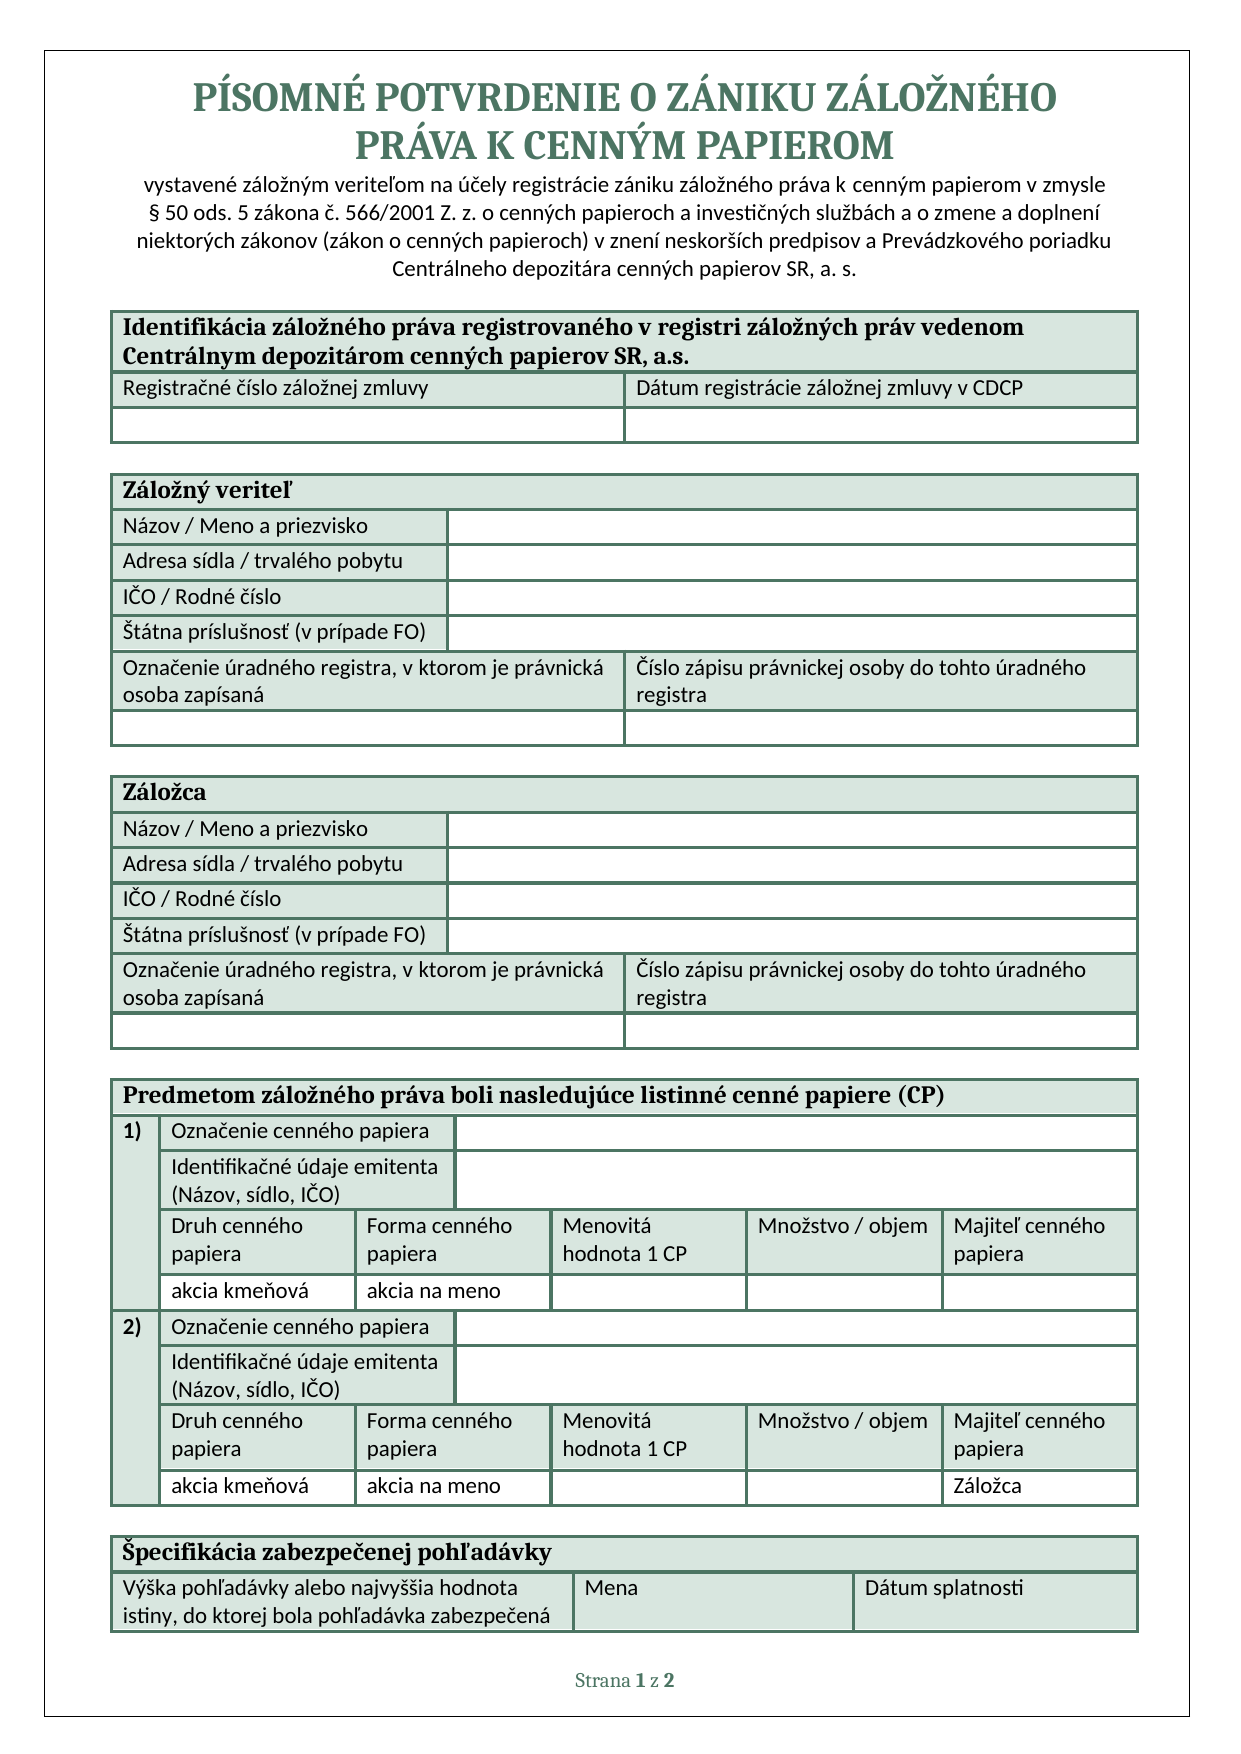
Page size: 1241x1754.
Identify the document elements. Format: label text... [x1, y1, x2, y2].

table_cell [449, 814, 1136, 846]
text vystavené záložným veriteľom na účely registrácie zániku záložného práva k cenným papierom v zmysle § 50 ods. 5 zákona č. 566/2001 Z. z. o cenných papieroch a investičných službách a o zmene a doplnení niektorých zákonov (zákon o cenných papieroch) v znení neskorších predpisov a Prevádzkového poriadku Centrálneho depozitára cenných papierov SR, a. s. [127, 170, 1122, 282]
table_cell Množstvo / objem [748, 1406, 941, 1468]
table_cell Dátum registrácie záložnej zmluvy v CDCP [626, 374, 1136, 406]
table_cell Množstvo / objem [748, 1211, 941, 1273]
table_cell [449, 511, 1136, 543]
table_cell [449, 885, 1136, 917]
table_cell Záložca [944, 1472, 1136, 1504]
table_cell Majiteľ cenného papiera [944, 1211, 1136, 1273]
table_header Záložca [113, 778, 1136, 811]
table_cell [449, 582, 1136, 614]
table_cell Mena [575, 1574, 852, 1629]
table_cell akcia na meno [357, 1472, 549, 1504]
table_header Špecifikácia zabezpečenej pohľadávky [113, 1538, 1136, 1570]
table_cell Forma cenného papiera [357, 1406, 549, 1468]
table_cell [113, 1117, 158, 1309]
table_cell Číslo zápisu právnickej osoby do tohto úradného registra [626, 653, 1136, 709]
table_cell Identifikačné údaje emitenta (Názov, sídlo, IČO) [161, 1152, 453, 1208]
table_cell akcia kmeňová [161, 1472, 354, 1504]
table_cell [553, 1472, 745, 1504]
table_cell [449, 849, 1136, 881]
table_cell Druh cenného papiera [161, 1211, 354, 1273]
subtitle PÍSOMNÉ POTVRDENIE O ZÁNIKU ZÁLOŽNÉHO PRÁVA K CENNÝM PAPIEROM [127, 74, 1122, 170]
table_cell Forma cenného papiera [357, 1211, 549, 1273]
table_cell Registračné číslo záložnej zmluvy [113, 374, 623, 406]
table_cell Adresa sídla / trvalého pobytu [113, 546, 446, 579]
table_cell Dátum splatnosti [855, 1574, 1136, 1629]
table_cell IČO / Rodné číslo [113, 885, 446, 917]
table_cell Menovitá hodnota 1 CP [553, 1211, 745, 1273]
table_cell akcia kmeňová [161, 1276, 354, 1309]
table_cell Označenie úradného registra, v ktorom je právnická osoba zapísaná [113, 955, 623, 1011]
table_header Predmetom záložného práva boli nasledujúce listinné cenné papiere (CP) [113, 1081, 1136, 1113]
table_cell Označenie úradného registra, v ktorom je právnická osoba zapísaná [113, 653, 623, 709]
table_cell [553, 1276, 745, 1309]
table_cell [113, 409, 623, 441]
table_cell Menovitá hodnota 1 CP [553, 1406, 745, 1468]
table_cell [626, 409, 1136, 441]
table_cell [748, 1472, 941, 1504]
table_header Záložný veriteľ [113, 476, 1136, 508]
table_cell Číslo zápisu právnickej osoby do tohto úradného registra [626, 955, 1136, 1011]
table_cell [449, 920, 1136, 952]
table_cell IČO / Rodné číslo [113, 582, 446, 614]
table_cell [457, 1152, 1136, 1208]
table_cell Druh cenného papiera [161, 1406, 354, 1468]
table_cell [113, 1312, 158, 1504]
table_cell [626, 712, 1136, 744]
table_cell [449, 617, 1136, 649]
table_cell [457, 1347, 1136, 1403]
table_cell Výška pohľadávky alebo najvyššia hodnota istiny, do ktorej bola pohľadávka zabezpečená [113, 1574, 572, 1629]
table_cell [457, 1117, 1136, 1149]
table_cell akcia na meno [357, 1276, 549, 1309]
table_cell [449, 546, 1136, 579]
table_header Identifikácia záložného práva registrovaného v registri záložných práv vedenom Centrálnym depozitárom cenných papierov SR, a.s. [113, 313, 1136, 370]
table_cell Adresa sídla / trvalého pobytu [113, 849, 446, 881]
table_cell Označenie cenného papiera [161, 1117, 453, 1149]
table_cell [457, 1312, 1136, 1344]
table_cell [626, 1015, 1136, 1047]
table_cell Názov / Meno a priezvisko [113, 511, 446, 543]
table_cell Identifikačné údaje emitenta (Názov, sídlo, IČO) [161, 1347, 453, 1403]
table_cell [944, 1276, 1136, 1309]
table_cell [748, 1276, 941, 1309]
table_cell Označenie cenného papiera [161, 1312, 453, 1344]
table_cell [113, 1015, 623, 1047]
table_cell [113, 712, 623, 744]
table_cell Názov / Meno a priezvisko [113, 814, 446, 846]
table_cell Majiteľ cenného papiera [944, 1406, 1136, 1468]
table_cell Štátna príslušnosť (v prípade FO) [113, 617, 446, 649]
table_cell Štátna príslušnosť (v prípade FO) [113, 920, 446, 952]
